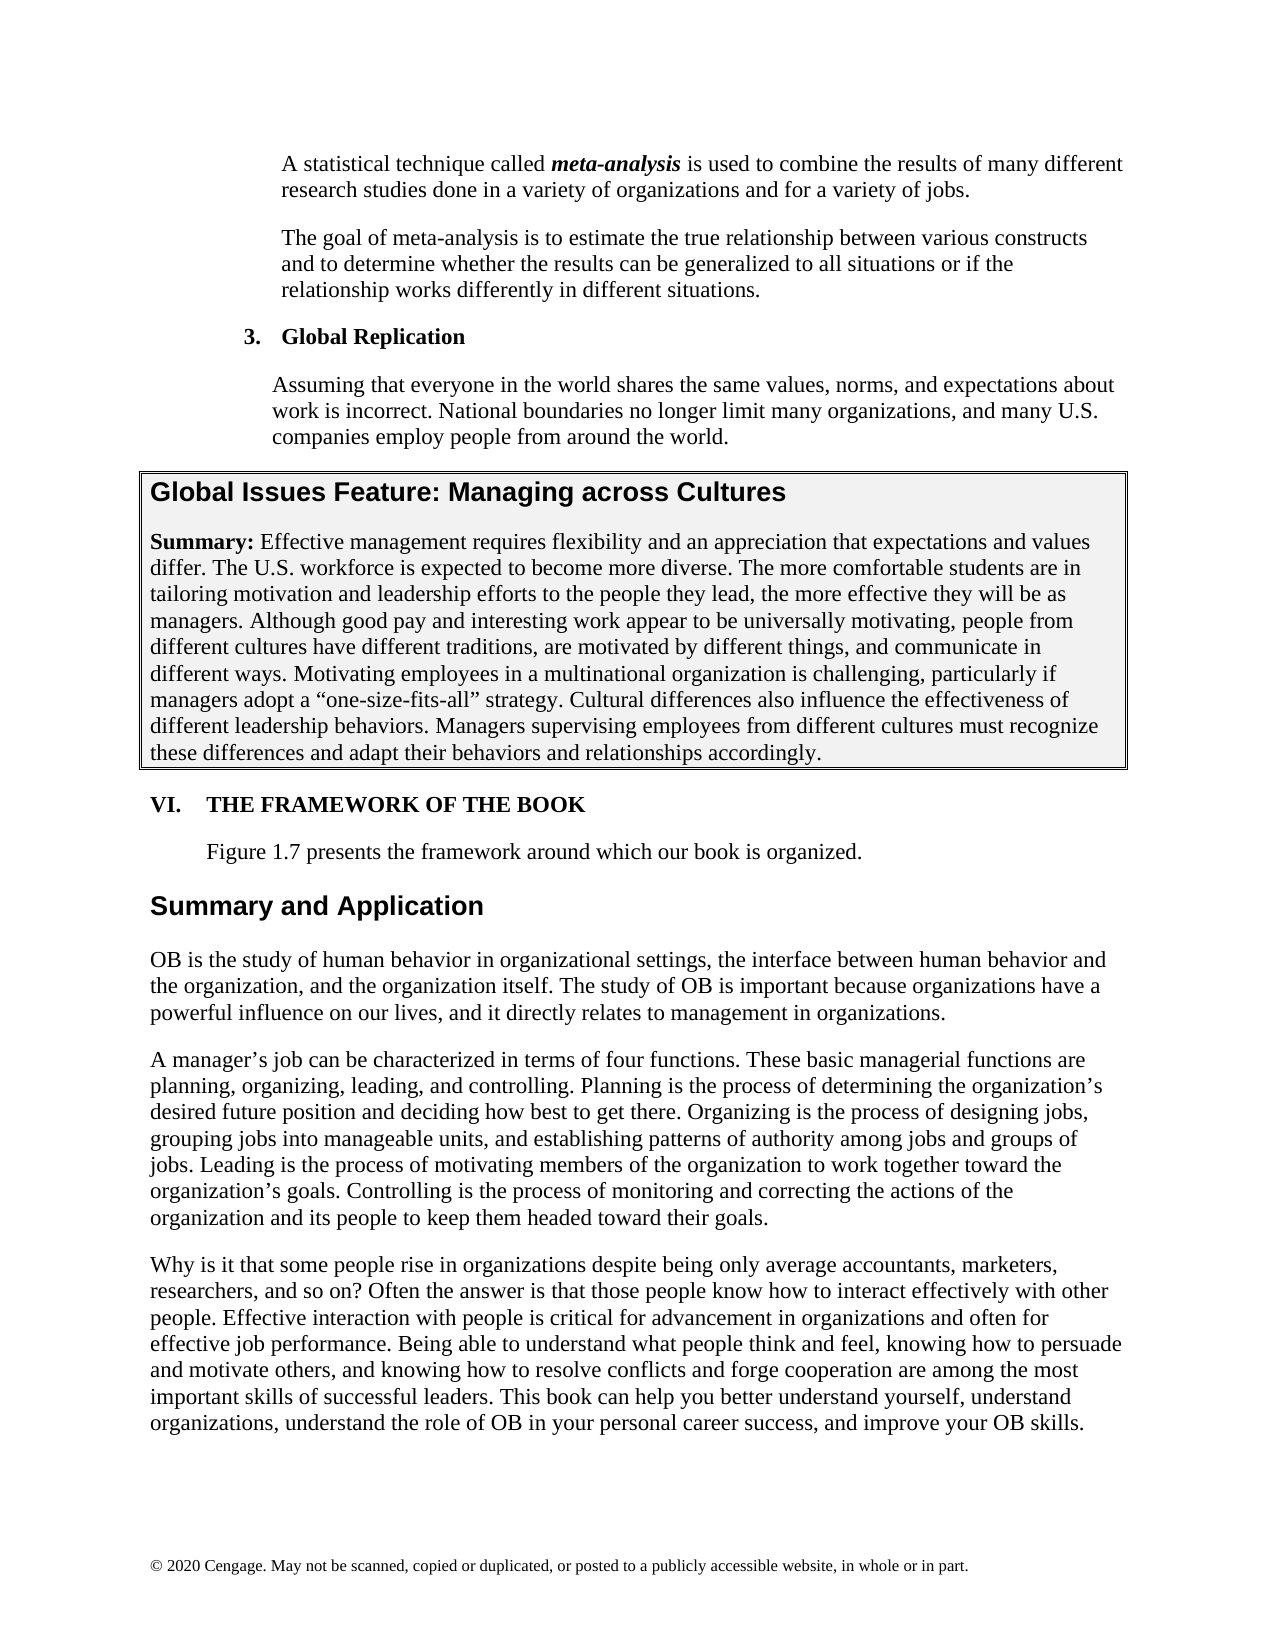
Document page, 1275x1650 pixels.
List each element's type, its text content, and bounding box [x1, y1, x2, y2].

text Figure 1.7 presents the framework around which our book is organized. [206, 838, 1125, 864]
text OB is the study of human behavior in organizational settings, the interface between human behavior and the organization, and the organization itself. The study of OB is important because organizations have a powerful influence on our lives, and it directly relates to management in organizations. [150, 946, 1125, 1025]
text Global Issues Feature: Managing across Cultures [142, 474, 1125, 507]
text Summary: Effective management requires flexibility and an appreciation that expectations and values differ. The U.S. workforce is expected to become more diverse. The more comfortable students are in tailoring motivation and leadership efforts to the people they lead, the more effective they will be as managers. Although good pay and interesting work appear to be universally motivating, people from different cultures have different traditions, are motivated by different things, and communicate in different ways. Motivating employees in a multinational organization is challenging, particularly if managers adopt a “one-size-fits-all” strategy. Cultural differences also influence the effectiveness of different leadership behaviors. Managers supervising employees from different cultures must recognize these differences and adapt their behaviors and relationships accordingly. [142, 523, 1125, 767]
text 3. Global Replication [244, 323, 1125, 350]
subtitle VI. THE FRAMEWORK OF THE BOOK [150, 791, 1125, 817]
text A statistical technique called meta-analysis is used to combine the results of many different research studies done in a variety of organizations and for a variety of jobs. [281, 150, 1125, 203]
subtitle Summary and Application [150, 889, 1125, 921]
text Why is it that some people rise in organizations despite being only average accountants, marketers, researchers, and so on? Often the answer is that those people know how to interact effectively with other people. Effective interaction with people is critical for advancement in organizations and often for effective job performance. Being able to understand what people think and feel, knowing how to persuade and motivate others, and knowing how to resolve conflicts and forge cooperation are among the most important skills of successful leaders. This book can help you better understand yourself, understand organizations, understand the role of OB in your personal career success, and improve your OB skills. [150, 1251, 1125, 1436]
text A manager’s job can be characterized in terms of four functions. These basic managerial functions are planning, organizing, leading, and controlling. Planning is the process of determining the organization’s desired future position and deciding how best to get there. Organizing is the process of designing jobs, grouping jobs into manageable units, and establishing patterns of authority among jobs and groups of jobs. Leading is the process of motivating members of the organization to work together toward the organization’s goals. Controlling is the process of monitoring and correcting the actions of the organization and its people to keep them headed toward their goals. [150, 1046, 1125, 1230]
text The goal of meta-analysis is to estimate the true relationship between various constructs and to determine whether the results can be generalized to all situations or if the relationship works differently in different situations. [281, 223, 1125, 303]
text Assuming that everyone in the world shares the same values, norms, and expectations about work is incorrect. National boundaries no longer limit many organizations, and many U.S. companies employ people from around the world. [272, 371, 1125, 450]
